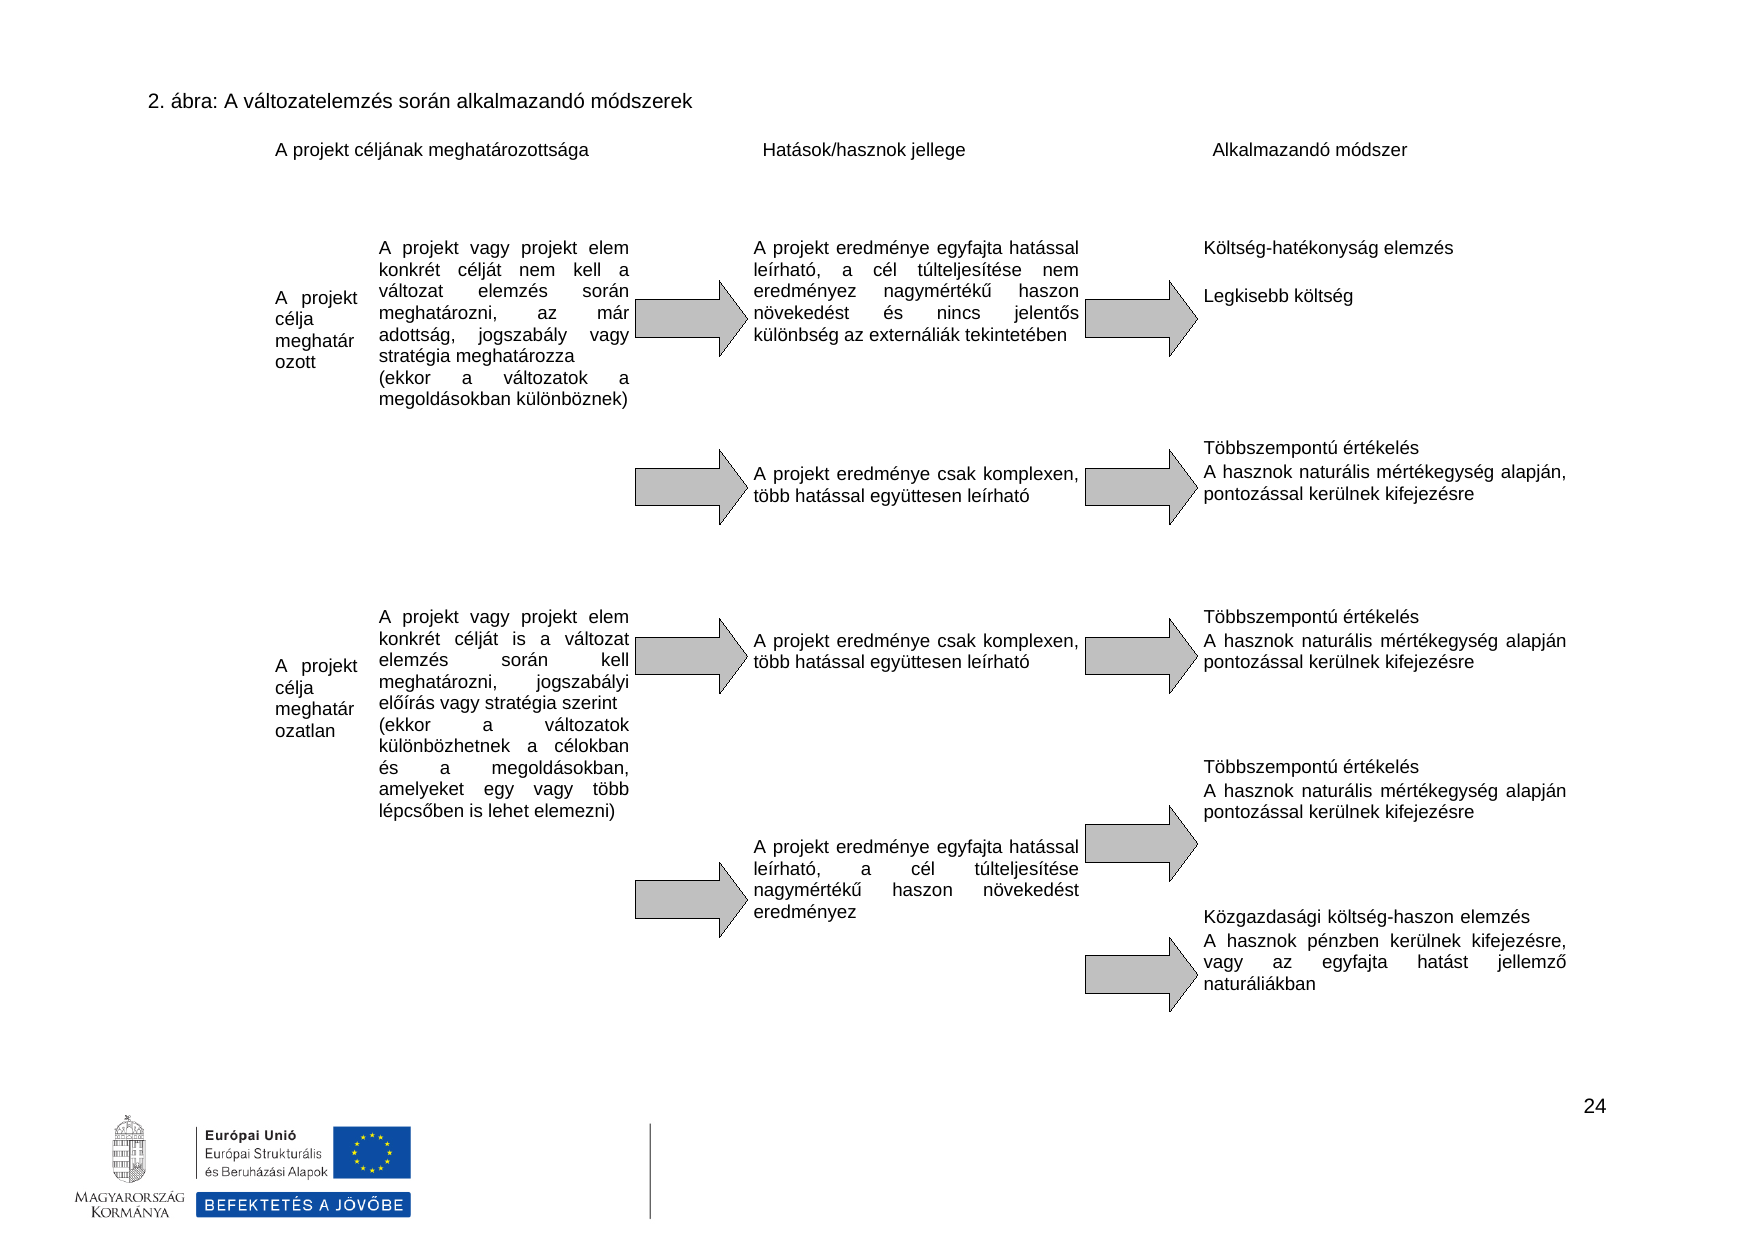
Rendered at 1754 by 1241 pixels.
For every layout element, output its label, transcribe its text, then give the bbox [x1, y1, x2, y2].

picture [0, 1109, 661, 1241]
text . ábra: A változatelemzés során alkalmazandó módszerek [148, 89, 1606, 113]
